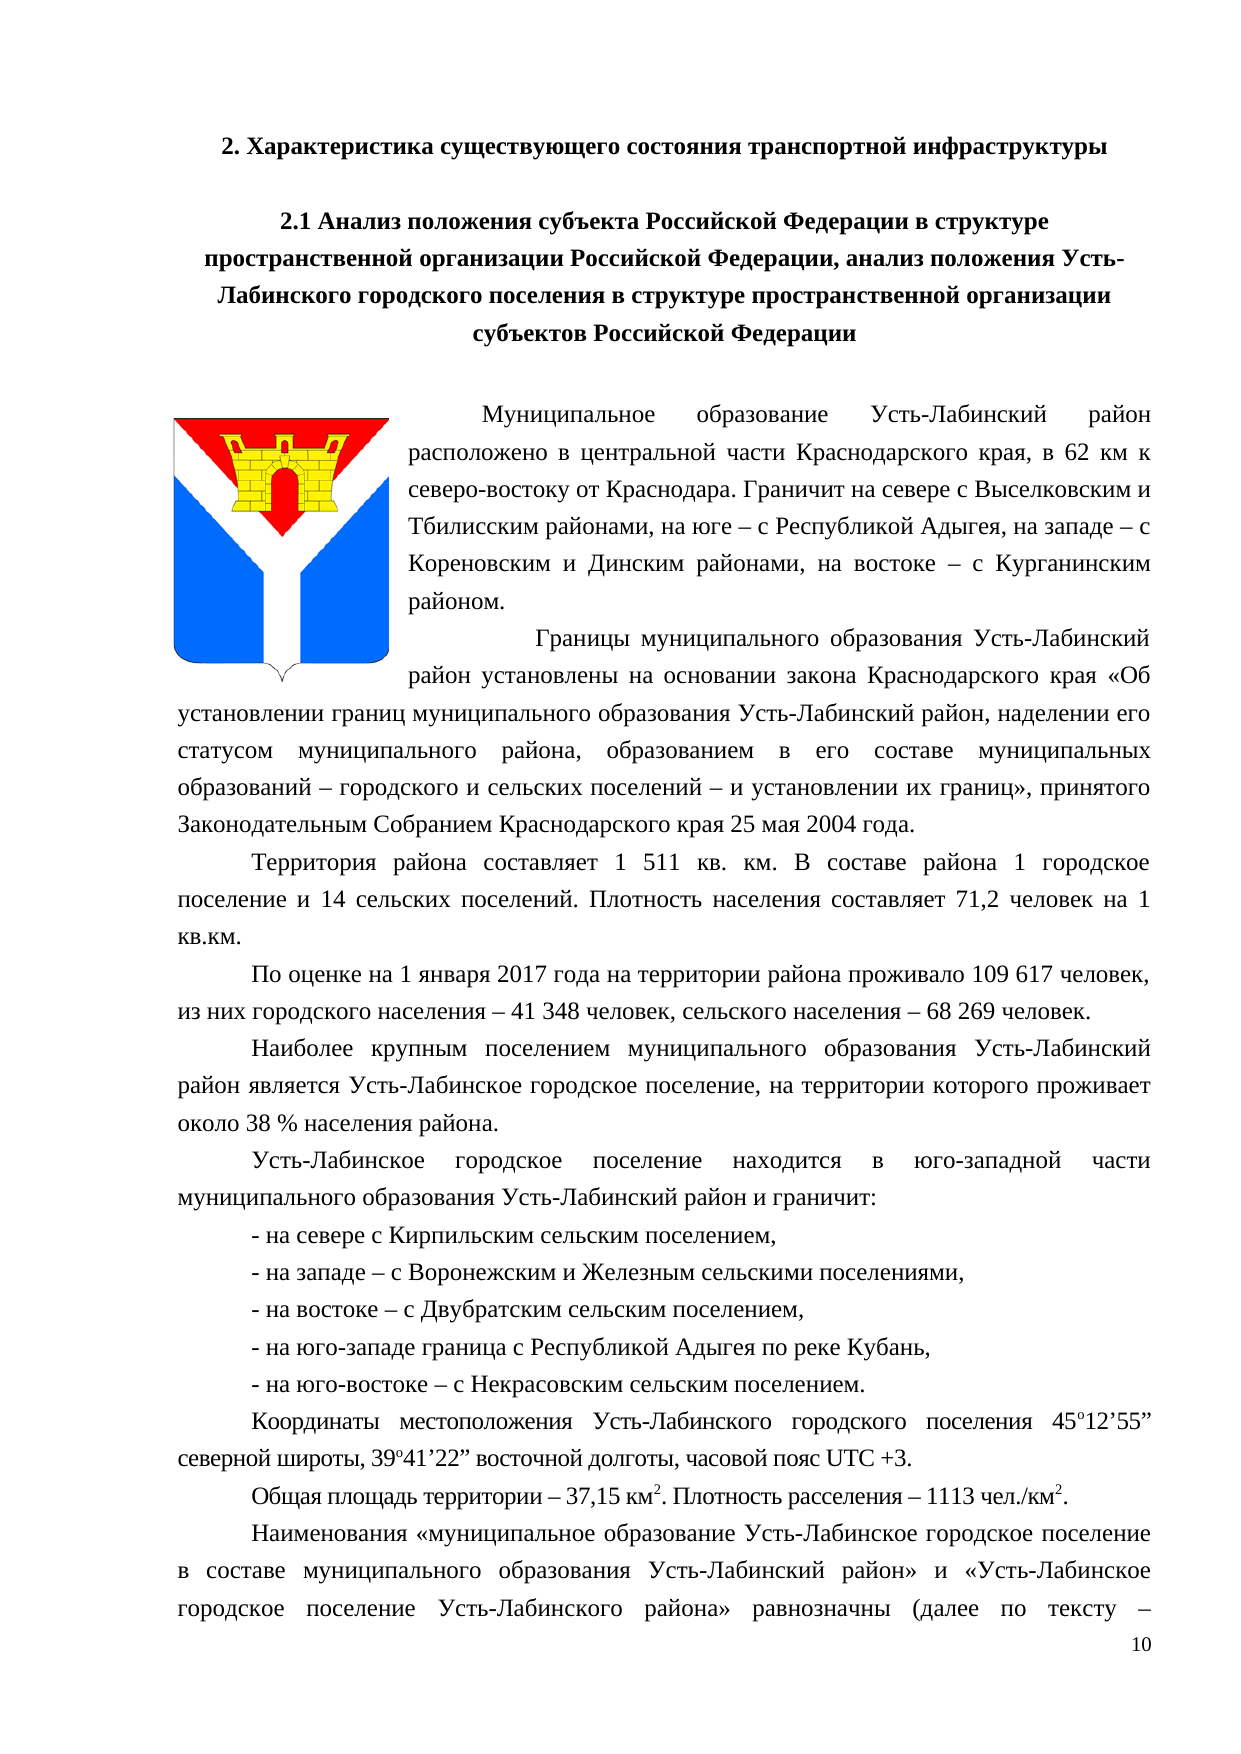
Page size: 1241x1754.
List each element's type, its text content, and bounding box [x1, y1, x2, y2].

text Границы муниципального образования Усть-Лабинский район установлены на основании закона Краснодарского края «Об установлении границ муниципального образования Усть-Лабинский район, наделении его статусом муниципального района, образованием в его составе муниципальных образований – городского и сельских поселений – и установлении их границ», принятого Законодательным Собранием Краснодарского края 25 мая 2004 года. [177, 623, 1152, 838]
text Наиболее крупным поселением муниципального образования Усть-Лабинский район является Усть-Лабинское городское поселение, на территории которого проживает около 38 % населения района. [177, 1033, 1152, 1137]
text - на востоке – с Двубратским сельским поселением, [177, 1294, 1152, 1323]
text - на юго-западе граница с Республикой Адыгея по реке Кубань, [177, 1332, 1152, 1360]
text Муниципальное образование Усть-Лабинский район расположено в центральной части Краснодарского края, в 62 км к северо-востоку от Краснодара. Граничит на севере с Выселковским и Тбилисским районами, на юге – с Республикой Адыгея, на западе – с Кореновским и Динским районами, на востоке – с Курганинским районом. [177, 399, 1152, 614]
text Общая площадь территории – 37,15 км2. Плотность расселения – 1113 чел./км2. [177, 1481, 1152, 1509]
text 2. Характеристика существующего состояния транспортной инфраструктуры [177, 131, 1152, 160]
text 2.1 Анализ положения субъекта Российской Федерации в структуре пространственной организации Российской Федерации, анализ положения Усть-Лабинского городского поселения в структуре пространственной организации субъектов Российской Федерации [177, 206, 1152, 347]
text - на юго-востоке – с Некрасовским сельским поселением. [177, 1369, 1152, 1398]
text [177, 1518, 1152, 1621]
picture [173, 418, 389, 682]
text - на западе – с Воронежским и Железным сельскими поселениями, [177, 1257, 1152, 1286]
text Территория района составляет 1 511 кв. км. В составе района 1 городское поселение и 14 сельских поселений. Плотность населения составляет 71,2 человек на 1 кв.км. [177, 847, 1152, 950]
text Усть-Лабинское городское поселение находится в юго-западной части муниципального образования Усть-Лабинский район и граничит: [177, 1145, 1152, 1211]
text По оценке на 1 января 2017 года на территории района проживало 109 617 человек, из них городского населения – 41 348 человек, сельского населения – 68 269 человек. [177, 959, 1152, 1025]
text Координаты местоположения Усть-Лабинского городского поселения 45о12’55” северной широты, 39о41’22” восточной долготы, часовой пояс UTС +3. [177, 1406, 1152, 1472]
text - на севере с Кирпильским сельским поселением, [177, 1220, 1152, 1248]
